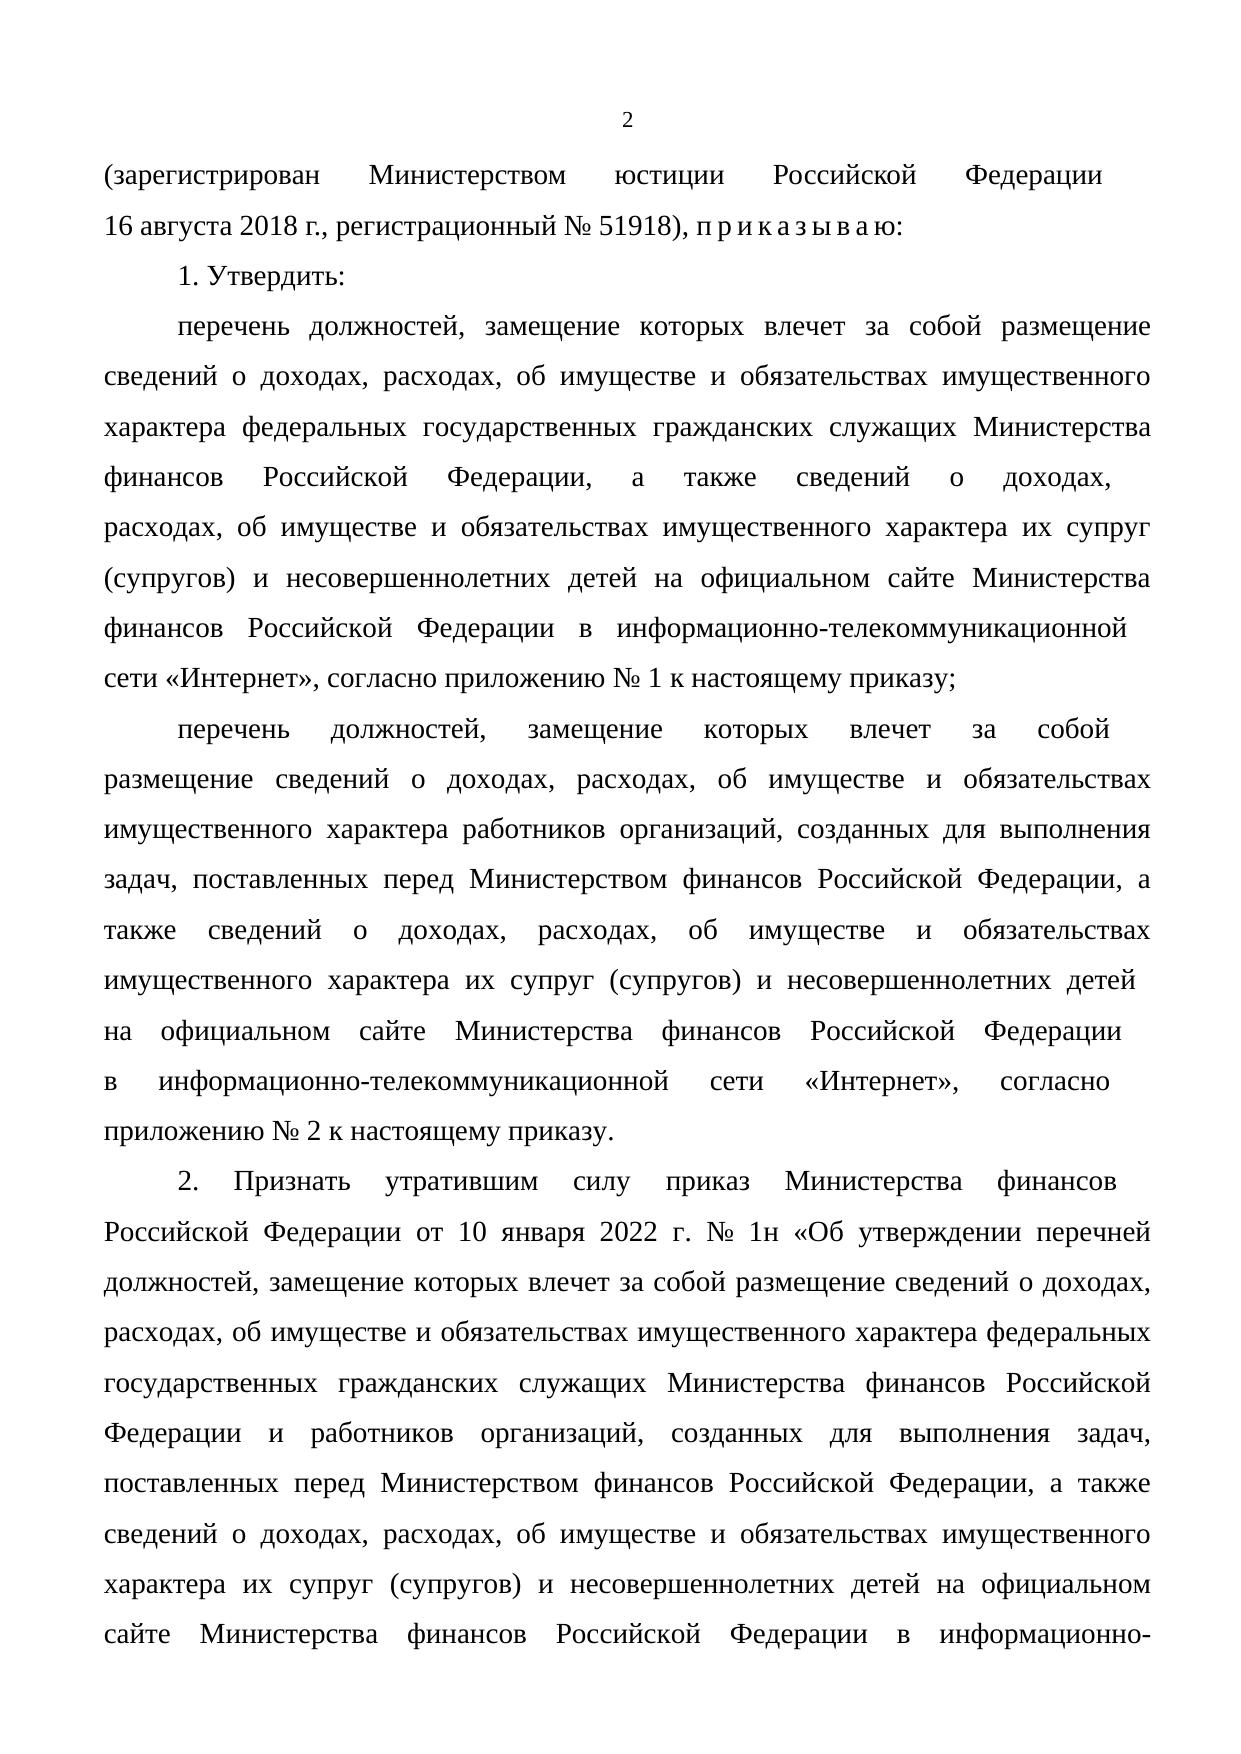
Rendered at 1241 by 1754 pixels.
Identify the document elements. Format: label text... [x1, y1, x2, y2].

text 1. Утвердить: [103, 258, 1152, 291]
text перечень должностей, замещение которых влечет за собой размещение сведений о доходах, расходах, об имуществе и обязательствах имущественного характера работников организаций, созданных для выполнения задач, поставленных перед Министерством финансов Российской Федерации, а также сведений о доходах, расходах, об имуществе и обязательствах имущественного характера их супруг (супругов) и несовершеннолетних детей на официальном сайте Министерства финансов Российской Федерации в информационно-телекоммуникационной сети «Интернет», согласно приложению № 2 к настоящему приказу. [103, 711, 1152, 1147]
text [103, 1163, 1152, 1650]
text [103, 157, 1152, 241]
text перечень должностей, замещение которых влечет за собой размещение сведений о доходах, расходах, об имуществе и обязательствах имущественного характера федеральных государственных гражданских служащих Министерства финансов Российской Федерации, а также сведений о доходах, расходах, об имуществе и обязательствах имущественного характера их супруг (супругов) и несовершеннолетних детей на официальном сайте Министерства финансов Российской Федерации в информационно-телекоммуникационной сети «Интернет», согласно приложению № 1 к настоящему приказу; [103, 308, 1152, 694]
